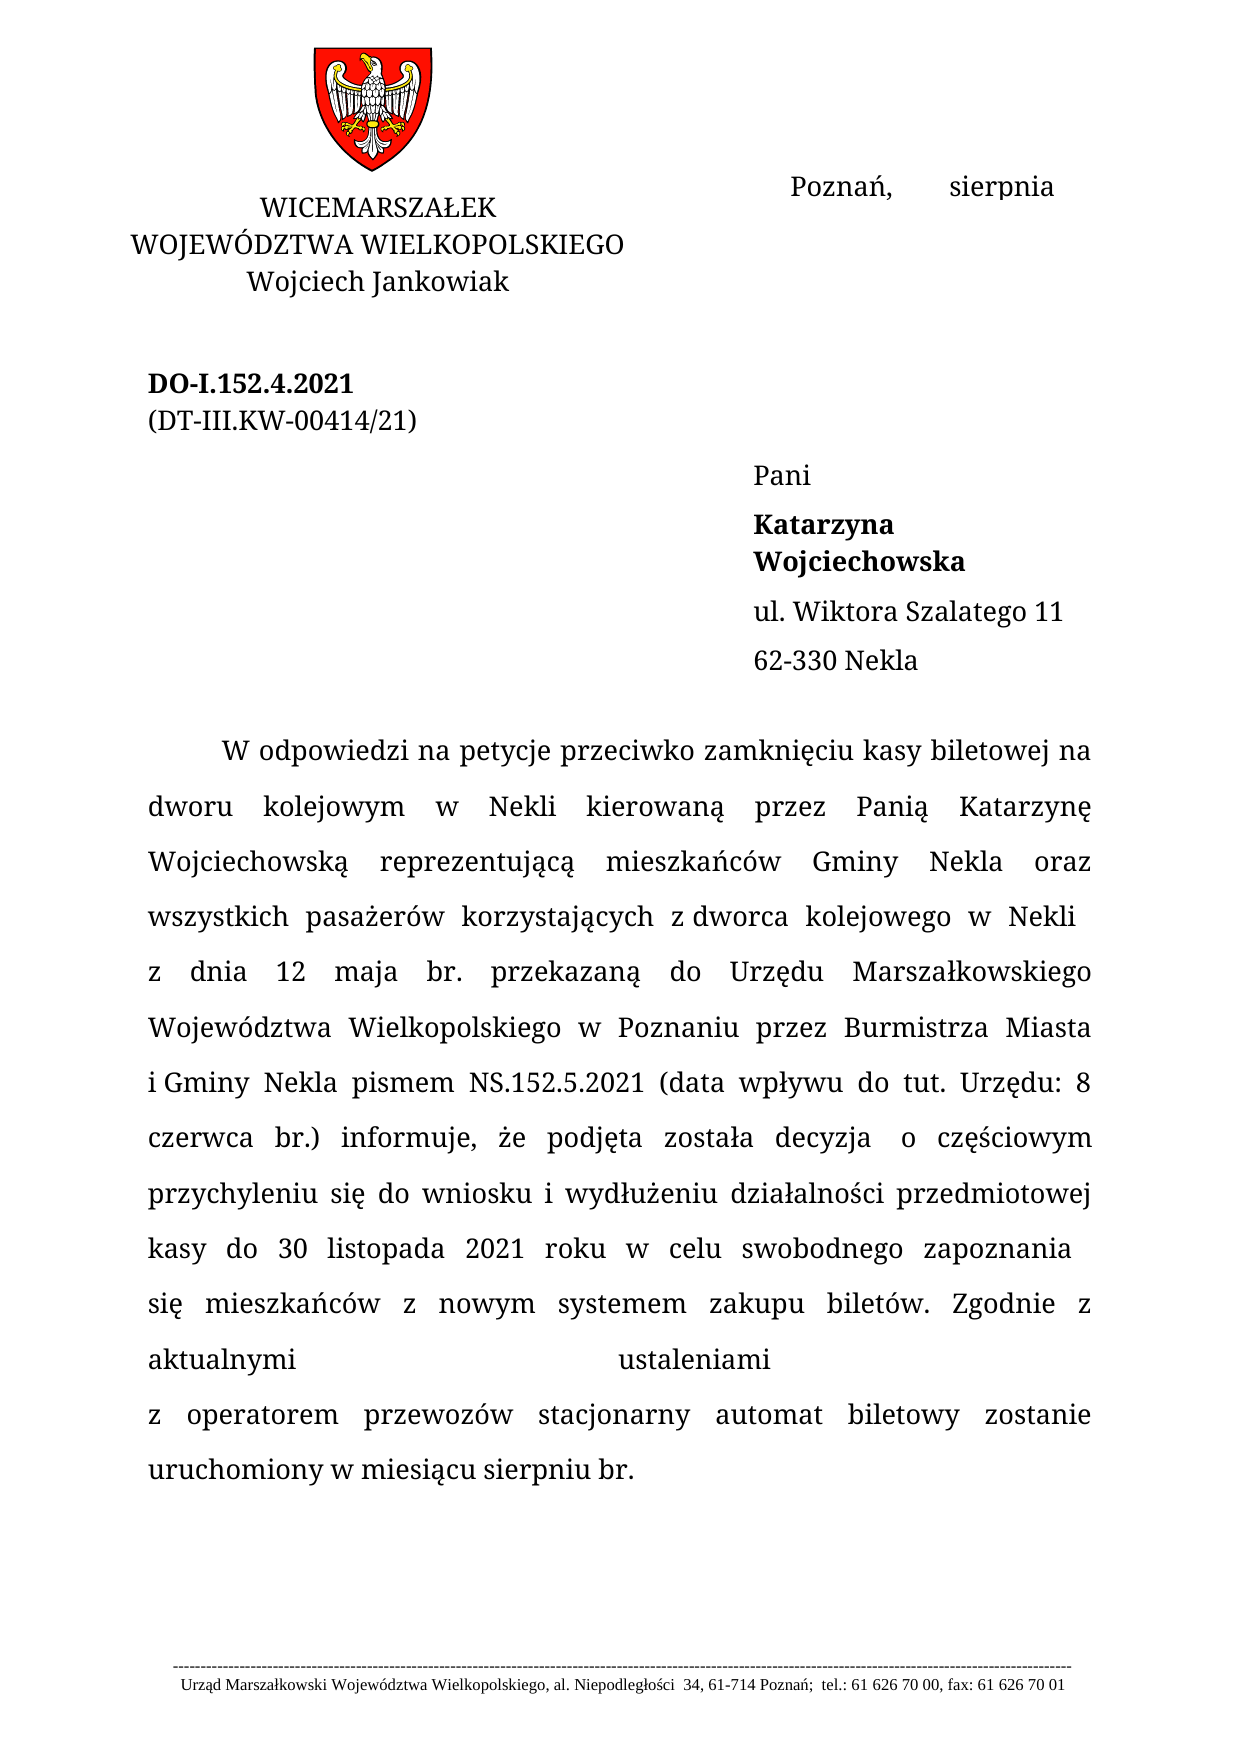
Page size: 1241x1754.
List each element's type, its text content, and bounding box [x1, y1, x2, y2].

text (DT-III.KW-00414/21) [148, 401, 1093, 438]
text W odpowiedzi na petycje przeciwko zamknięciu kasy biletowej na dworu kolejowym w Nekli kierowaną przez Panią Katarzynę Wojciechowską reprezentującą mieszkańców Gminy Nekla oraz wszystkich pasażerów korzystających z dworca kolejowego w Nekli z dnia 12 maja br. przekazaną do Urzędu Marszałkowskiego Województwa Wielkopolskiego w Poznaniu przez Burmistrza Miasta i Gminy Nekla pismem NS.152.5.2021 (data wpływu do tut. Urzędu: 8 czerwca br.) informuje, że podjęta została decyzja o częściowym przychyleniu się do wniosku i wydłużeniu działalności przedmiotowej kasy do 30 listopada 2021 roku w celu swobodnego zapoznania się mieszkańców z nowym systemem zakupu biletów. Zgodnie z aktualnymi ustaleniami z operatorem przewozów stacjonarny automat biletowy zostanie uruchomiony w miesiącu sierpniu br. [148, 732, 1093, 1488]
text ul. Wiktora Szalatego 11 [753, 592, 1093, 629]
text Katarzyna Wojciechowska [753, 506, 1093, 579]
text 62-330 Nekla [753, 641, 1093, 678]
text DO-I.152.4.2021 [148, 364, 1093, 401]
text Pani [753, 456, 1093, 493]
